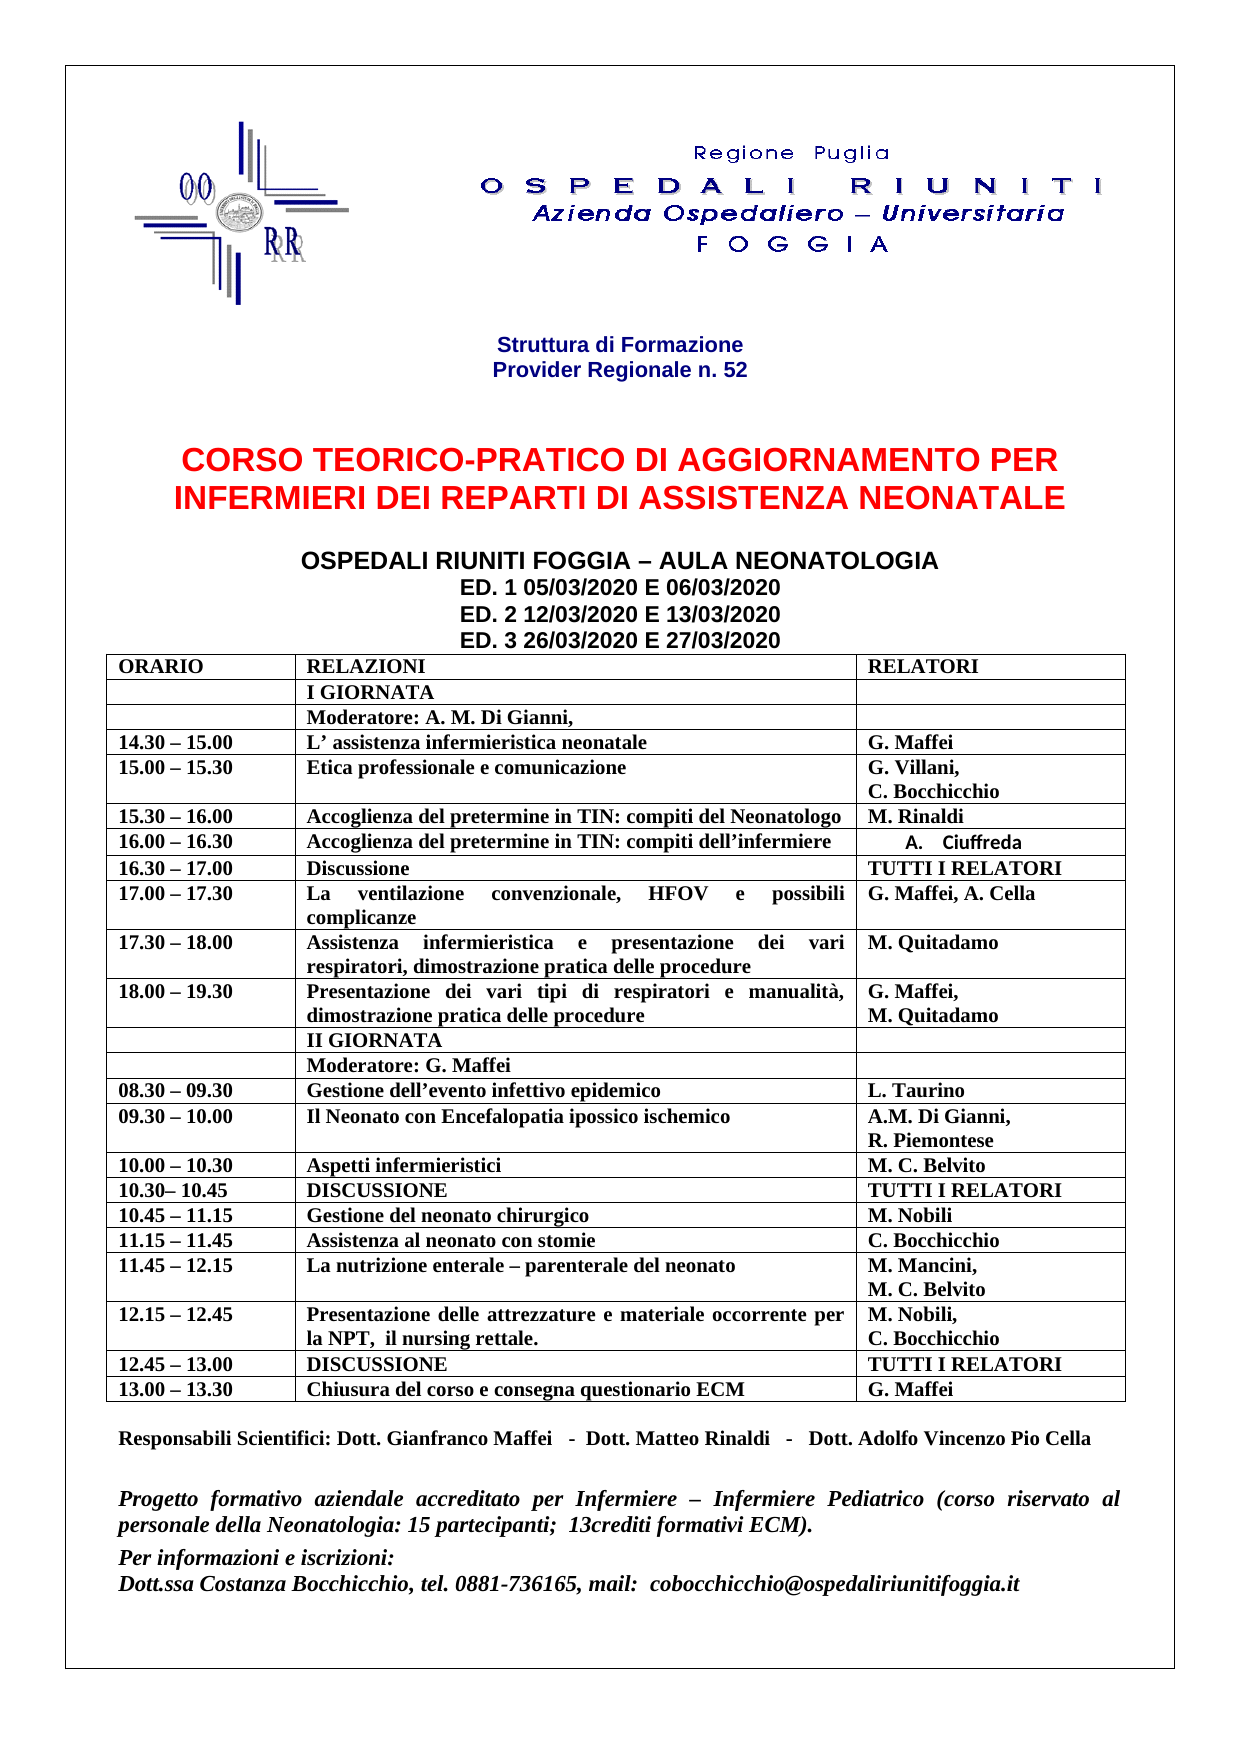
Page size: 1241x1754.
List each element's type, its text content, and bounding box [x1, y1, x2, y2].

table_cell Accoglienza del pretermine in TIN: compiti dell’infermiere [296, 829, 856, 854]
text Struttura di Formazione [118, 332, 1122, 357]
table_header RELATORI [857, 655, 1125, 678]
table_cell 12.15 – 12.45 [107, 1302, 295, 1350]
table_cell [107, 1028, 295, 1052]
table_cell G. Maffei, A. Cella [857, 881, 1125, 929]
text Responsabili Scientifici: Dott. Gianfranco Maffei - Dott. Matteo Rinaldi - Dott. Adolfo Vincenzo Pio Cella [118, 1426, 1122, 1450]
table_cell Chiusura del corso e consegna questionario ECM [296, 1377, 856, 1401]
table_cell TUTTI I RELATORI [857, 1351, 1125, 1376]
table_cell M. Nobili, C. Bocchicchio [857, 1302, 1125, 1350]
table_cell I GIORNATA [296, 680, 856, 704]
text Dott.ssa Costanza Bocchicchio, tel. 0881-736165, mail: cobocchicchio@ospedaliriunitifoggia.it [118, 1570, 1122, 1596]
table_cell [857, 1053, 1125, 1077]
table_cell 14.30 – 15.00 [107, 730, 295, 754]
table_cell 16.30 – 17.00 [107, 856, 295, 880]
text ED. 2 12/03/2020 E 13/03/2020 [118, 601, 1122, 627]
table_cell DISCUSSIONE [296, 1351, 856, 1376]
table_cell 12.45 – 13.00 [107, 1351, 295, 1376]
table_cell G. Maffei, M. Quitadamo [857, 979, 1125, 1027]
table_cell M. Quitadamo [857, 930, 1125, 978]
table_cell M. Nobili [857, 1203, 1125, 1227]
table_cell Presentazione dei vari tipi di respiratori e manualità, dimostrazione pratica delle procedure [296, 979, 856, 1027]
table_cell Aspetti infermieristici [296, 1153, 856, 1177]
table_cell 11.45 – 12.15 [107, 1253, 295, 1301]
table_cell Gestione del neonato chirurgico [296, 1203, 856, 1227]
table_cell C. Bocchicchio [857, 1228, 1125, 1252]
table_cell La ventilazione convenzionale, HFOV e possibili complicanze [296, 881, 856, 929]
table_cell G. Maffei [857, 1377, 1125, 1401]
table_cell 08.30 – 09.30 [107, 1079, 295, 1102]
table_cell G. Maffei [857, 730, 1125, 754]
table_cell Presentazione delle attrezzature e materiale occorrente per la NPT, il nursing rettale. [296, 1302, 856, 1350]
table_cell 10.45 – 11.15 [107, 1203, 295, 1227]
table_cell [857, 680, 1125, 704]
text ED. 1 05/03/2020 E 06/03/2020 [118, 574, 1122, 601]
table_cell M. Mancini, M. C. Belvito [857, 1253, 1125, 1301]
table_cell Discussione [296, 856, 856, 880]
table_cell [107, 1053, 295, 1077]
table_cell 09.30 – 10.00 [107, 1104, 295, 1152]
table_cell [857, 705, 1125, 729]
table_cell 10.00 – 10.30 [107, 1153, 295, 1177]
text OSPEDALI RIUNITI FOGGIA – AULA NEONATOLOGIA [118, 546, 1122, 574]
table_cell Assistenza infermieristica e presentazione dei vari respiratori, dimostrazione pratica delle procedure [296, 930, 856, 978]
table_cell Assistenza al neonato con stomie [296, 1228, 856, 1252]
text ED. 3 26/03/2020 E 27/03/2020 [118, 627, 1122, 653]
table_cell 11.15 – 11.45 [107, 1228, 295, 1252]
table_cell 16.00 – 16.30 [107, 829, 295, 854]
table_cell L’ assistenza infermieristica neonatale [296, 730, 856, 754]
table_cell Moderatore: A. M. Di Gianni, [296, 705, 856, 729]
table_header ORARIO [107, 655, 295, 678]
table_cell 10.30– 10.45 [107, 1178, 295, 1202]
table_cell 15.30 – 16.00 [107, 804, 295, 828]
text Provider Regionale n. 52 [118, 357, 1122, 382]
table_cell 15.00 – 15.30 [107, 755, 295, 803]
table_cell Il Neonato con Encefalopatia ipossico ischemico [296, 1104, 856, 1152]
table_header RELAZIONI [296, 655, 856, 678]
table_cell Etica professionale e comunicazione [296, 755, 856, 803]
text Progetto formativo aziendale accreditato per Infermiere – Infermiere Pediatrico (corso riservato al personale della Neonatologia: 15 partecipanti; 13crediti formativi ECM). [118, 1485, 1122, 1537]
table_cell A.M. Di Gianni, R. Piemontese [857, 1104, 1125, 1152]
table_cell TUTTI I RELATORI [857, 856, 1125, 880]
table_cell 13.00 – 13.30 [107, 1377, 295, 1401]
table_cell 17.30 – 18.00 [107, 930, 295, 978]
table_cell DISCUSSIONE [296, 1178, 856, 1202]
table_cell [857, 1028, 1125, 1052]
table_cell Accoglienza del pretermine in TIN: compiti del Neonatologo [296, 804, 856, 828]
table_cell L. Taurino [857, 1079, 1125, 1102]
table_cell TUTTI I RELATORI [857, 1178, 1125, 1202]
text INFERMIERI DEI REPARTI DI ASSISTENZA NEONATALE [118, 478, 1122, 517]
table_cell 17.00 – 17.30 [107, 881, 295, 929]
table_cell 18.00 – 19.30 [107, 979, 295, 1027]
table_cell M. C. Belvito [857, 1153, 1125, 1177]
table_cell [107, 705, 295, 729]
table_cell Ciuffreda [857, 829, 1125, 854]
table_cell G. Villani, C. Bocchicchio [857, 755, 1125, 803]
table_cell Gestione dell’evento infettivo epidemico [296, 1079, 856, 1102]
table_cell [107, 680, 295, 704]
table_cell Moderatore: G. Maffei [296, 1053, 856, 1077]
table_cell II GIORNATA [296, 1028, 856, 1052]
text Per informazioni e iscrizioni: [118, 1544, 1122, 1570]
table_cell La nutrizione enterale – parenterale del neonato [296, 1253, 856, 1301]
table_cell M. Rinaldi [857, 804, 1125, 828]
text CORSO TEORICO-PRATICO DI AGGIORNAMENTO PER [118, 440, 1122, 478]
